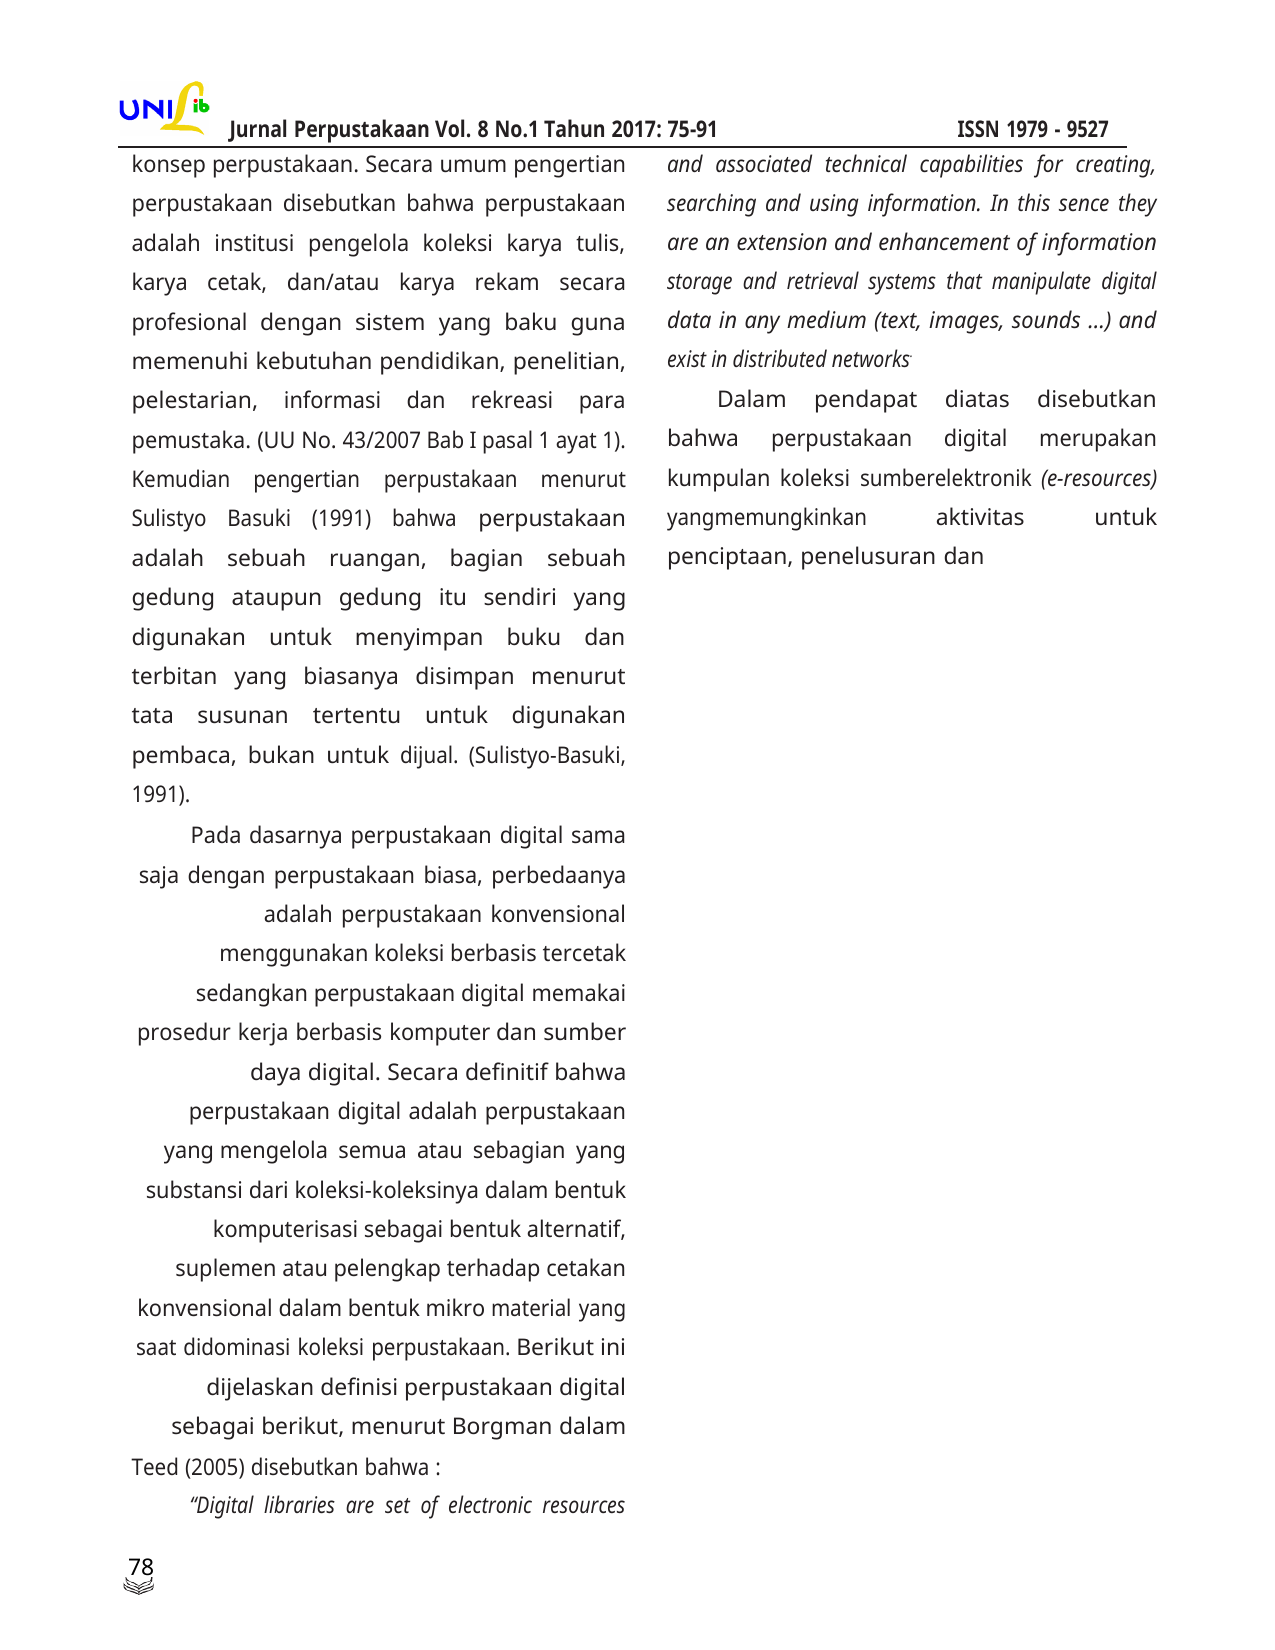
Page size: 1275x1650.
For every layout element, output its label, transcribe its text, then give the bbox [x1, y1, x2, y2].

text Dalam pendapat diatas disebutkan bahwa perpustakaan digital merupakan kumpulan koleksi sumberelektronik (e-resources) yangmemungkinkan aktivitas untuk penciptaan, penelusuran dan [667, 383, 1157, 572]
text Pada dasarnya perpustakaan digital sama saja dengan perpustakaan biasa, perbedaanya adalah perpustakaan konvensional menggunakan koleksi berbasis tercetak sedangkan perpustakaan digital memakai prosedur kerja berbasis komputer dan sumber daya digital. Secara definitif bahwa perpustakaan digital adalah perpustakaan yang mengelola semua atau sebagian yang substansi dari koleksi-koleksinya dalam bentuk komputerisasi sebagai bentuk alternatif, suplemen atau pelengkap terhadap cetakan konvensional dalam bentuk mikro material yang saat didominasi koleksi perpustakaan. Berikut ini dijelaskan definisi perpustakaan digital sebagai berikut, menurut Borgman dalam [131, 819, 626, 1441]
text “Digital libraries are set of electronic resources and associated technical capabilities for creating, searching and using information. In this sence they are an extension and enhancement of information storage and retrieval systems that manipulate digital data in any medium (text, images, sounds …) and exist in distributed networks. [667, 148, 1157, 374]
picture [123, 1577, 154, 1595]
picture [119, 81, 210, 136]
text Teed (2005) disebutkan bahwa : [131, 1451, 637, 1482]
text konsep perpustakaan. Secara umum pengertian perpustakaan disebutkan bahwa perpustakaan adalah institusi pengelola koleksi karya tulis, karya cetak, dan/atau karya rekam secara profesional dengan sistem yang baku guna memenuhi kebutuhan pendidikan, penelitian, pelestarian, informasi dan rekreasi para pemustaka. (UU No. 43/2007 Bab I pasal 1 ayat 1). Kemudian pengertian perpustakaan menurut Sulistyo Basuki (1991) bahwa perpustakaan adalah sebuah ruangan, bagian sebuah gedung ataupun gedung itu sendiri yang digunakan untuk menyimpan buku dan terbitan yang biasanya disimpan menurut tata susunan tertentu untuk digunakan pembaca, bukan untuk dijual. (Sulistyo-Basuki, 1991). [131, 148, 626, 809]
